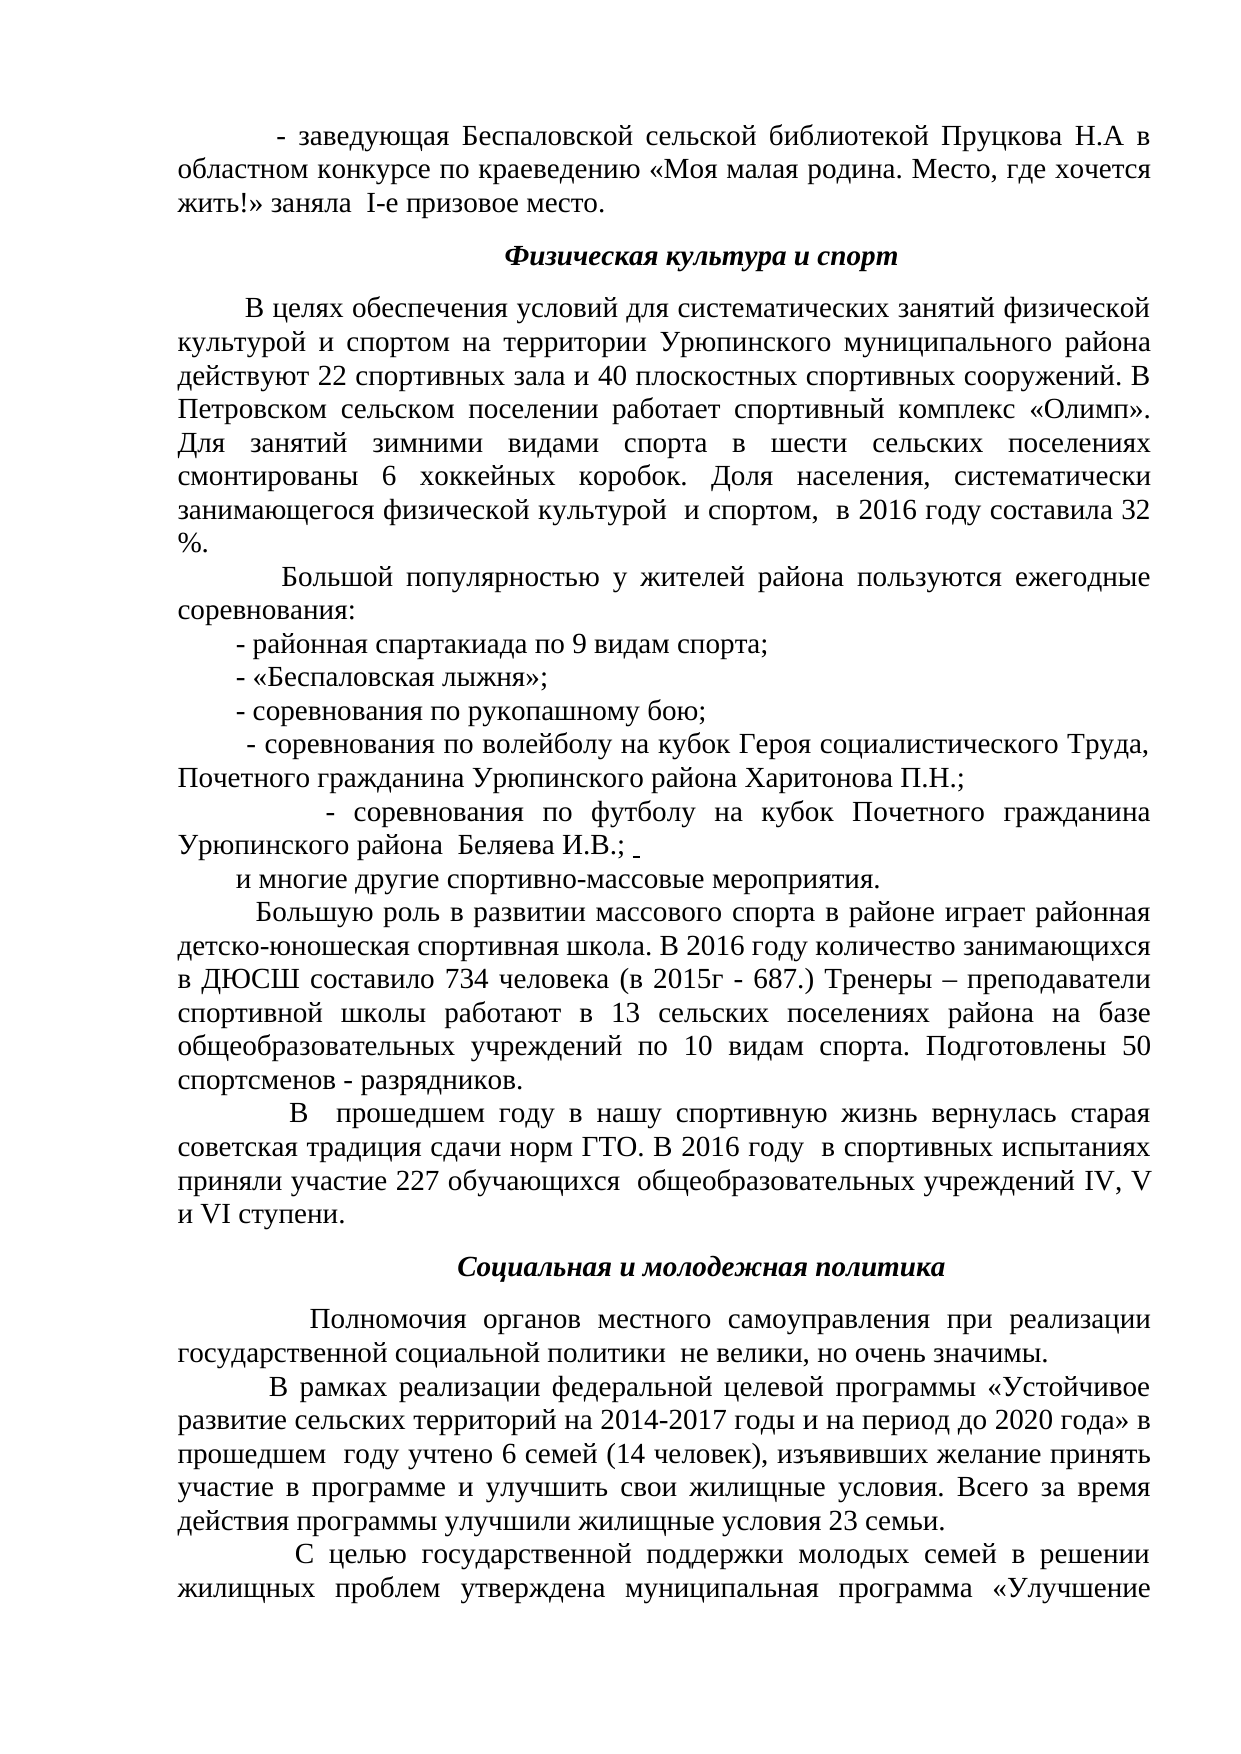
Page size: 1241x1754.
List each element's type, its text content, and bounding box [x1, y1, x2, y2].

text - «Беспаловская лыжня»; [177, 659, 1152, 693]
text В целях обеспечения условий для систематических занятий физической культурой и спортом на территории Урюпинского муниципального района действуют 22 спортивных зала и 40 плоскостных спортивных сооружений. В Петровском сельском поселении работает спортивный комплекс «Олимп». Для занятий зимними видами спорта в шести сельских поселениях смонтированы 6 хоккейных коробок. Доля населения, систематически занимающегося физической культурой и спортом, в 2016 году составила 32 %. [177, 291, 1152, 559]
text - соревнования по футболу на кубок Почетного гражданина Урюпинского района Беляева И.В.; [177, 794, 1152, 861]
text Физическая культура и спорт [177, 238, 1152, 271]
text В рамках реализации федеральной целевой программы «Устойчивое развитие сельских территорий на 2014-2017 годы и на период до 2020 года» в прошедшем году учтено 6 семей (14 человек), изъявивших желание принять участие в программе и улучшить свои жилищные условия. Всего за время действия программы улучшили жилищные условия 23 семьи. [177, 1369, 1152, 1536]
text Полномочия органов местного самоуправления при реализации государственной социальной политики не велики, но очень значимы. [177, 1302, 1152, 1369]
text Большой популярностью у жителей района пользуются ежегодные соревнования: [177, 559, 1152, 626]
text и многие другие спортивно-массовые мероприятия. [177, 861, 1152, 894]
text - районная спартакиада по 9 видам спорта; [177, 626, 1152, 659]
text В прошедшем году в нашу спортивную жизнь вернулась старая советская традиция сдачи норм ГТО. В 2016 году в спортивных испытаниях приняли участие 227 обучающихся общеобразовательных учреждений IV, V и VI ступени. [177, 1096, 1152, 1230]
text - заведующая Беспаловской сельской библиотекой Пруцкова Н.А в областном конкурсе по краеведению «Моя малая родина. Место, где хочется жить!» заняла I-е призовое место. [177, 118, 1152, 219]
text Социальная и молодежная политика [177, 1249, 1152, 1282]
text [177, 1536, 1152, 1603]
text - соревнования по рукопашному бою; [177, 693, 1152, 727]
text - соревнования по волейболу на кубок Героя социалистического Труда, Почетного гражданина Урюпинского района Харитонова П.Н.; [177, 727, 1152, 794]
text Большую роль в развитии массового спорта в районе играет районная детско-юношеская спортивная школа. В 2016 году количество занимающихся в ДЮСШ составило 734 человека (в 2015г - 687.) Тренеры – преподаватели спортивной школы работают в 13 сельских поселениях района на базе общеобразовательных учреждений по 10 видам спорта. Подготовлены 50 спортсменов - разрядников. [177, 894, 1152, 1096]
